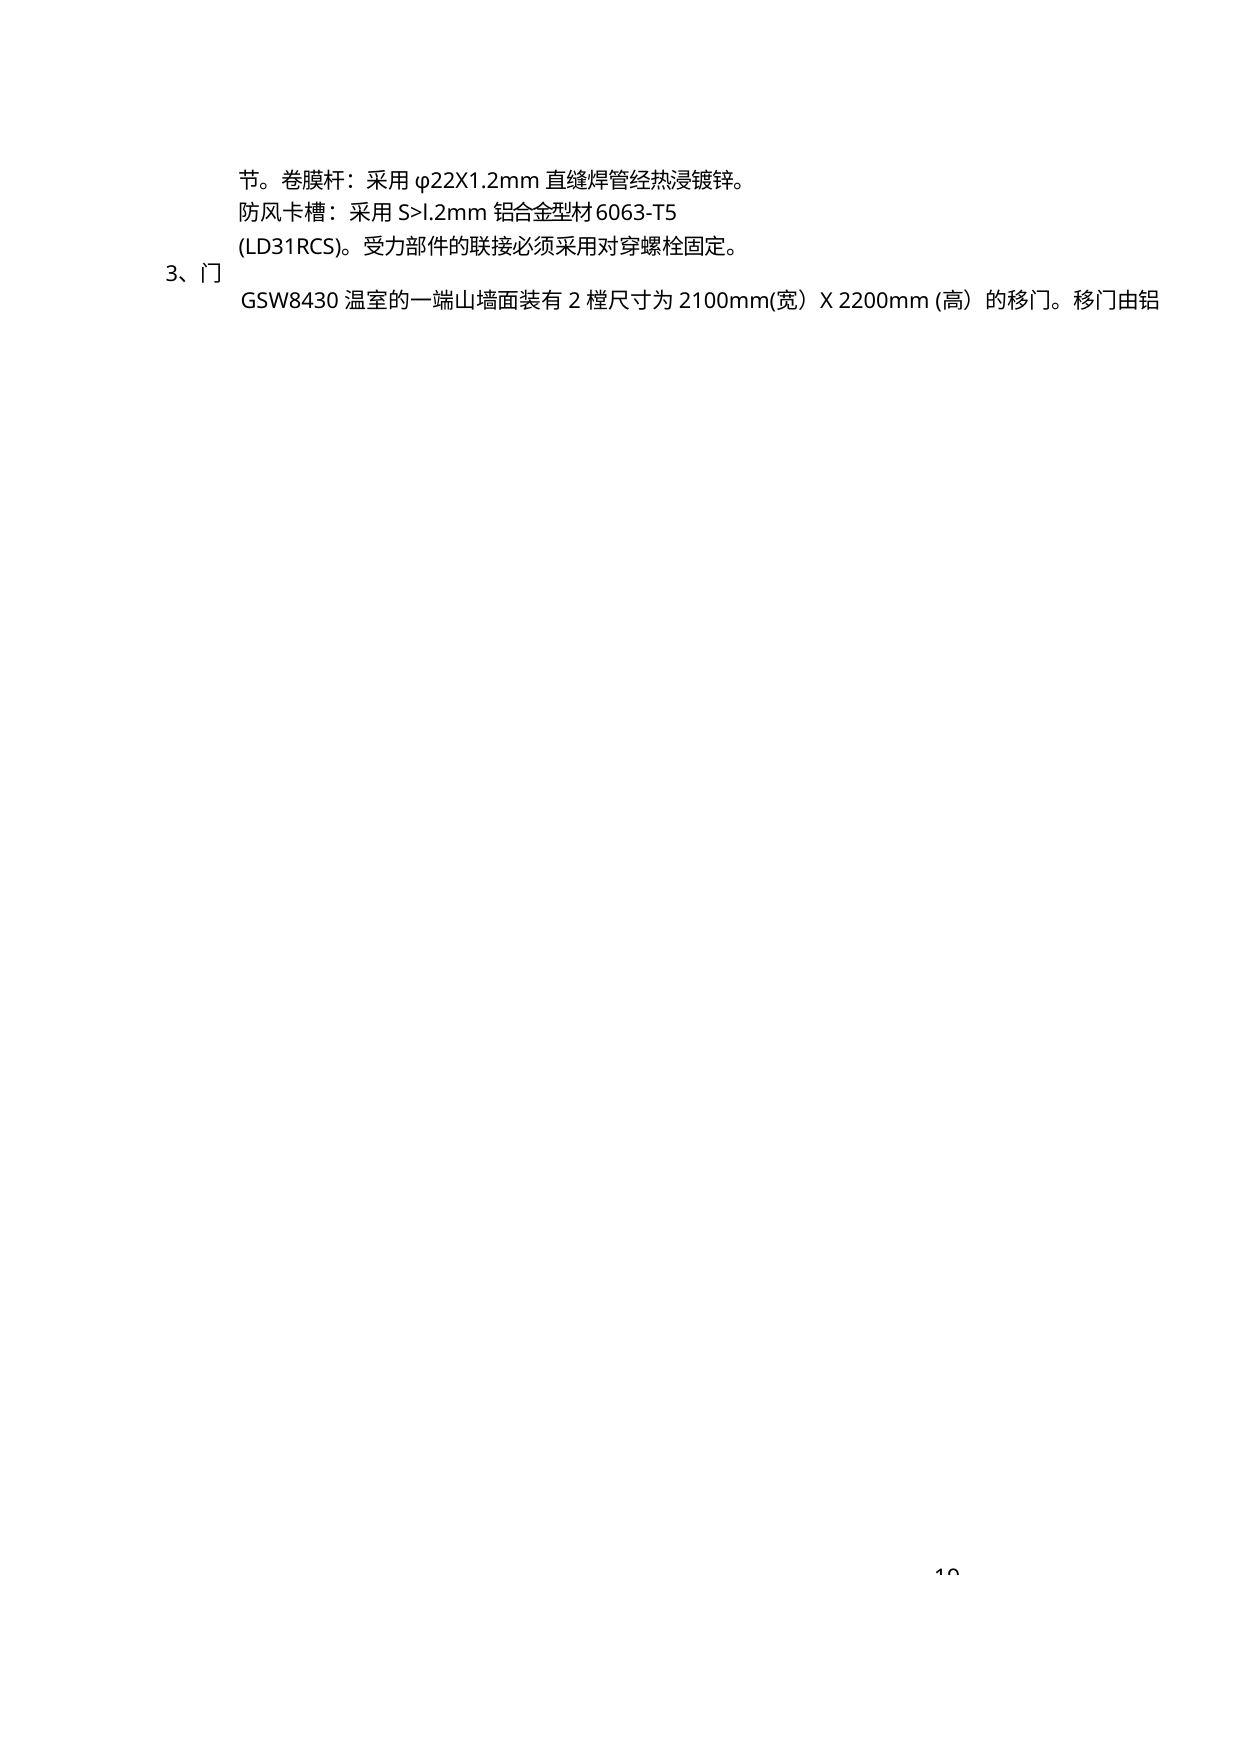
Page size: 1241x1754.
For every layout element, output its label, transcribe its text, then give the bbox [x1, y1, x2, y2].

text 防风卡槽：采用S>l.2mm 铝合金型材 6063-T5 (LD31RCS)。受力部件的联接必须采用对穿螺栓固定。 [238, 195, 791, 260]
text GSW8430 温室的一端山墙面装有 2 樘尺寸为 2100mm(宽）X 2200mm (高）的移门。移门由铝 [240, 286, 1173, 313]
text 3、门 [165, 262, 1173, 286]
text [238, 164, 952, 195]
